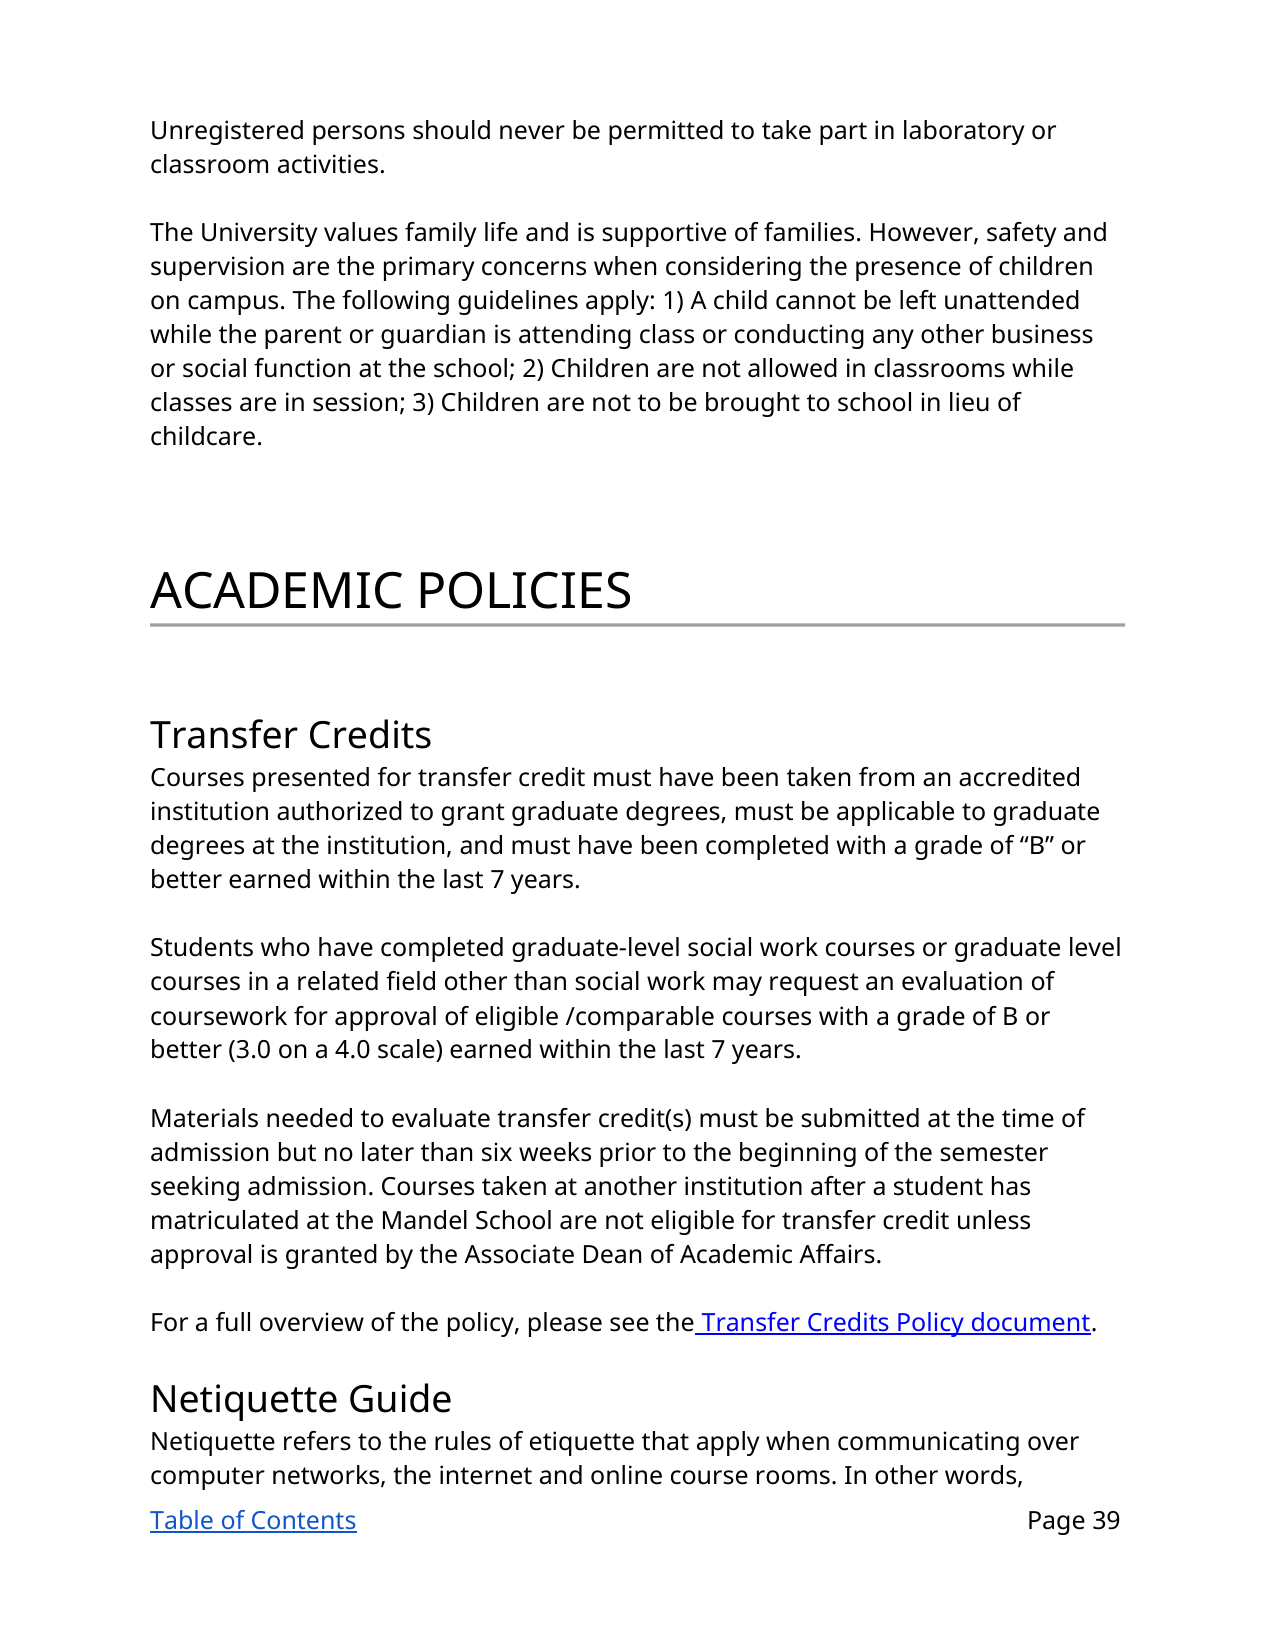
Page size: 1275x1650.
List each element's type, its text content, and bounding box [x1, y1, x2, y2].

text Courses presented for transfer credit must have been taken from an accredited institution authorized to grant graduate degrees, must be applicable to graduate degrees at the institution, and must have been completed with a grade of “B” or better earned within the last 7 years. [150, 760, 1125, 896]
text For a full overview of the policy, please see the Transfer Credits Policy document. [150, 1305, 1125, 1339]
subtitle Transfer Credits [150, 709, 1125, 760]
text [150, 1424, 1125, 1492]
text The University values family life and is supportive of families. However, safety and supervision are the primary concerns when considering the presence of children on campus. The following guidelines apply: 1) A child cannot be left unattended while the parent or guardian is attending class or conducting any other business or social function at the school; 2) Children are not allowed in classrooms while classes are in session; 3) Children are not to be brought to school in lieu of childcare. [150, 215, 1125, 453]
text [150, 112, 1125, 181]
subtitle ACADEMIC POLICIES [150, 555, 1125, 623]
text Materials needed to evaluate transfer credit(s) must be submitted at the time of admission but no later than six weeks prior to the beginning of the semester seeking admission. Courses taken at another institution after a student has matriculated at the Mandel School are not eligible for transfer credit unless approval is granted by the Associate Dean of Academic Affairs. [150, 1100, 1125, 1271]
text Students who have completed graduate-level social work courses or graduate level courses in a related field other than social work may request an evaluation of coursework for approval of eligible /comparable courses with a grade of B or better (3.0 on a 4.0 scale) earned within the last 7 years. [150, 930, 1125, 1066]
subtitle Netiquette Guide [150, 1373, 1125, 1424]
